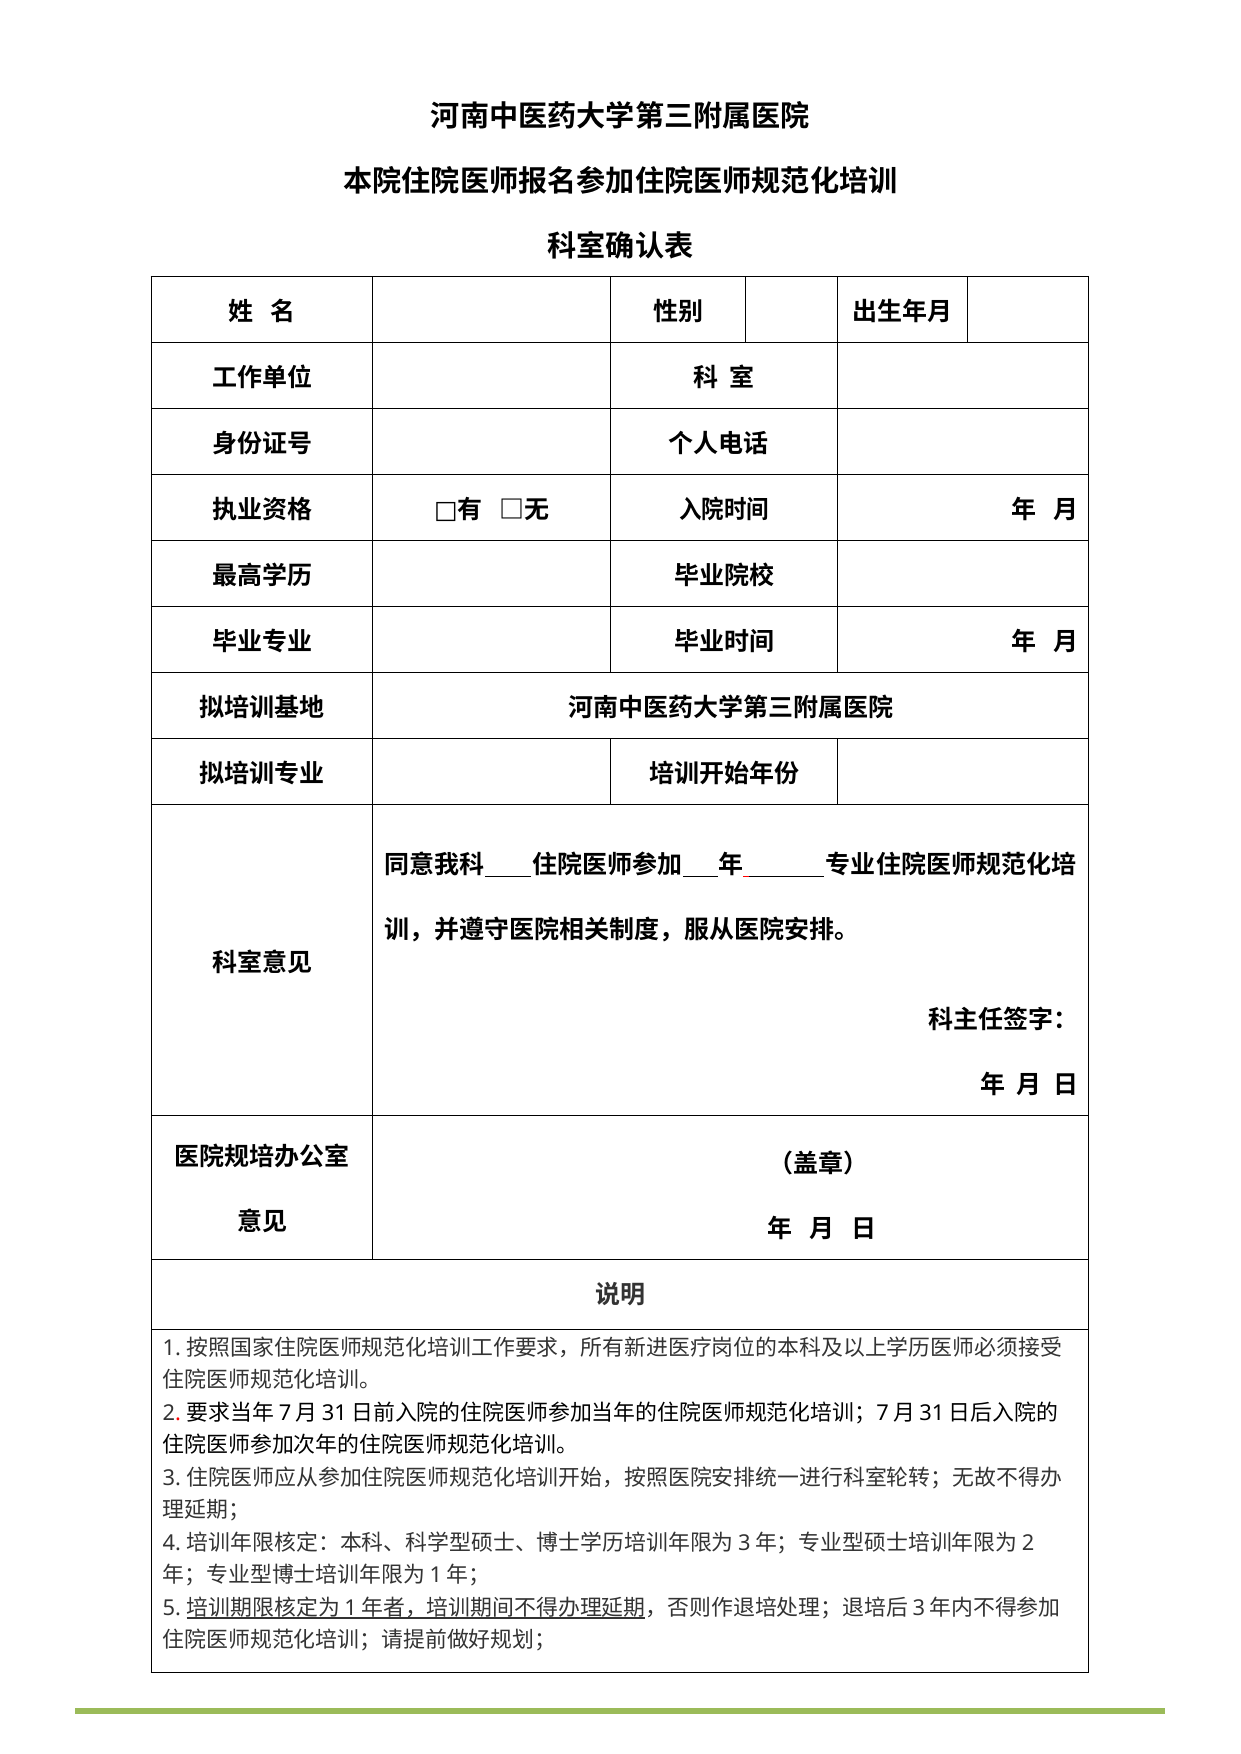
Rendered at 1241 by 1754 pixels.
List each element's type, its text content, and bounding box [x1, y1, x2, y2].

table_cell 工作单位 [152, 343, 372, 408]
table_cell （盖章） 年 月 日 [373, 1116, 1088, 1259]
table_header 出生年月 [838, 277, 967, 342]
table_cell 培训开始年份 [611, 739, 837, 804]
table_header 姓 名 [152, 277, 372, 342]
table_cell 科 室 [611, 343, 837, 408]
table_cell 拟培训专业 [152, 739, 372, 804]
table_cell [373, 607, 610, 672]
table_cell [838, 409, 1088, 474]
table_cell 年 月 [838, 607, 1088, 672]
table_cell 个人电话 [611, 409, 837, 474]
table_cell [373, 409, 610, 474]
table_cell [838, 739, 1088, 804]
table_cell [373, 343, 610, 408]
text 科室确认表 [75, 211, 1165, 276]
table_cell 毕业时间 [611, 607, 837, 672]
table_cell 执业资格 [152, 475, 372, 540]
table_cell 最高学历 [152, 541, 372, 606]
table_cell 科室意见 [152, 805, 372, 1115]
table_header [968, 277, 1088, 342]
table_cell 毕业专业 [152, 607, 372, 672]
table_cell 拟培训基地 [152, 673, 372, 738]
table_header [746, 277, 837, 342]
table_cell 说明 [152, 1260, 1088, 1328]
text 河南中医药大学第三附属医院 [75, 81, 1165, 146]
table_cell 入院时间 [611, 475, 837, 540]
text 本院住院医师报名参加住院医师规范化培训 [75, 146, 1165, 211]
table_cell 毕业院校 [611, 541, 837, 606]
table_cell [373, 541, 610, 606]
table_cell [838, 343, 1088, 408]
table_cell 同意我科 住院医师参加 年 专业住院医师规范化培训，并遵守医院相关制度，服从医院安排。 科主任签字： 年 月 日 [373, 805, 1088, 1115]
table_cell 河南中医药大学第三附属医院 [373, 673, 1088, 738]
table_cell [152, 1330, 1088, 1672]
table_header 性别 [611, 277, 745, 342]
table_cell [838, 541, 1088, 606]
table_cell [373, 739, 610, 804]
table_cell 医院规培办公室 意见 [152, 1116, 372, 1259]
table_cell □有 □无 [373, 475, 610, 540]
table_cell 身份证号 [152, 409, 372, 474]
table_header [373, 277, 610, 342]
table_cell 年 月 [838, 475, 1088, 540]
